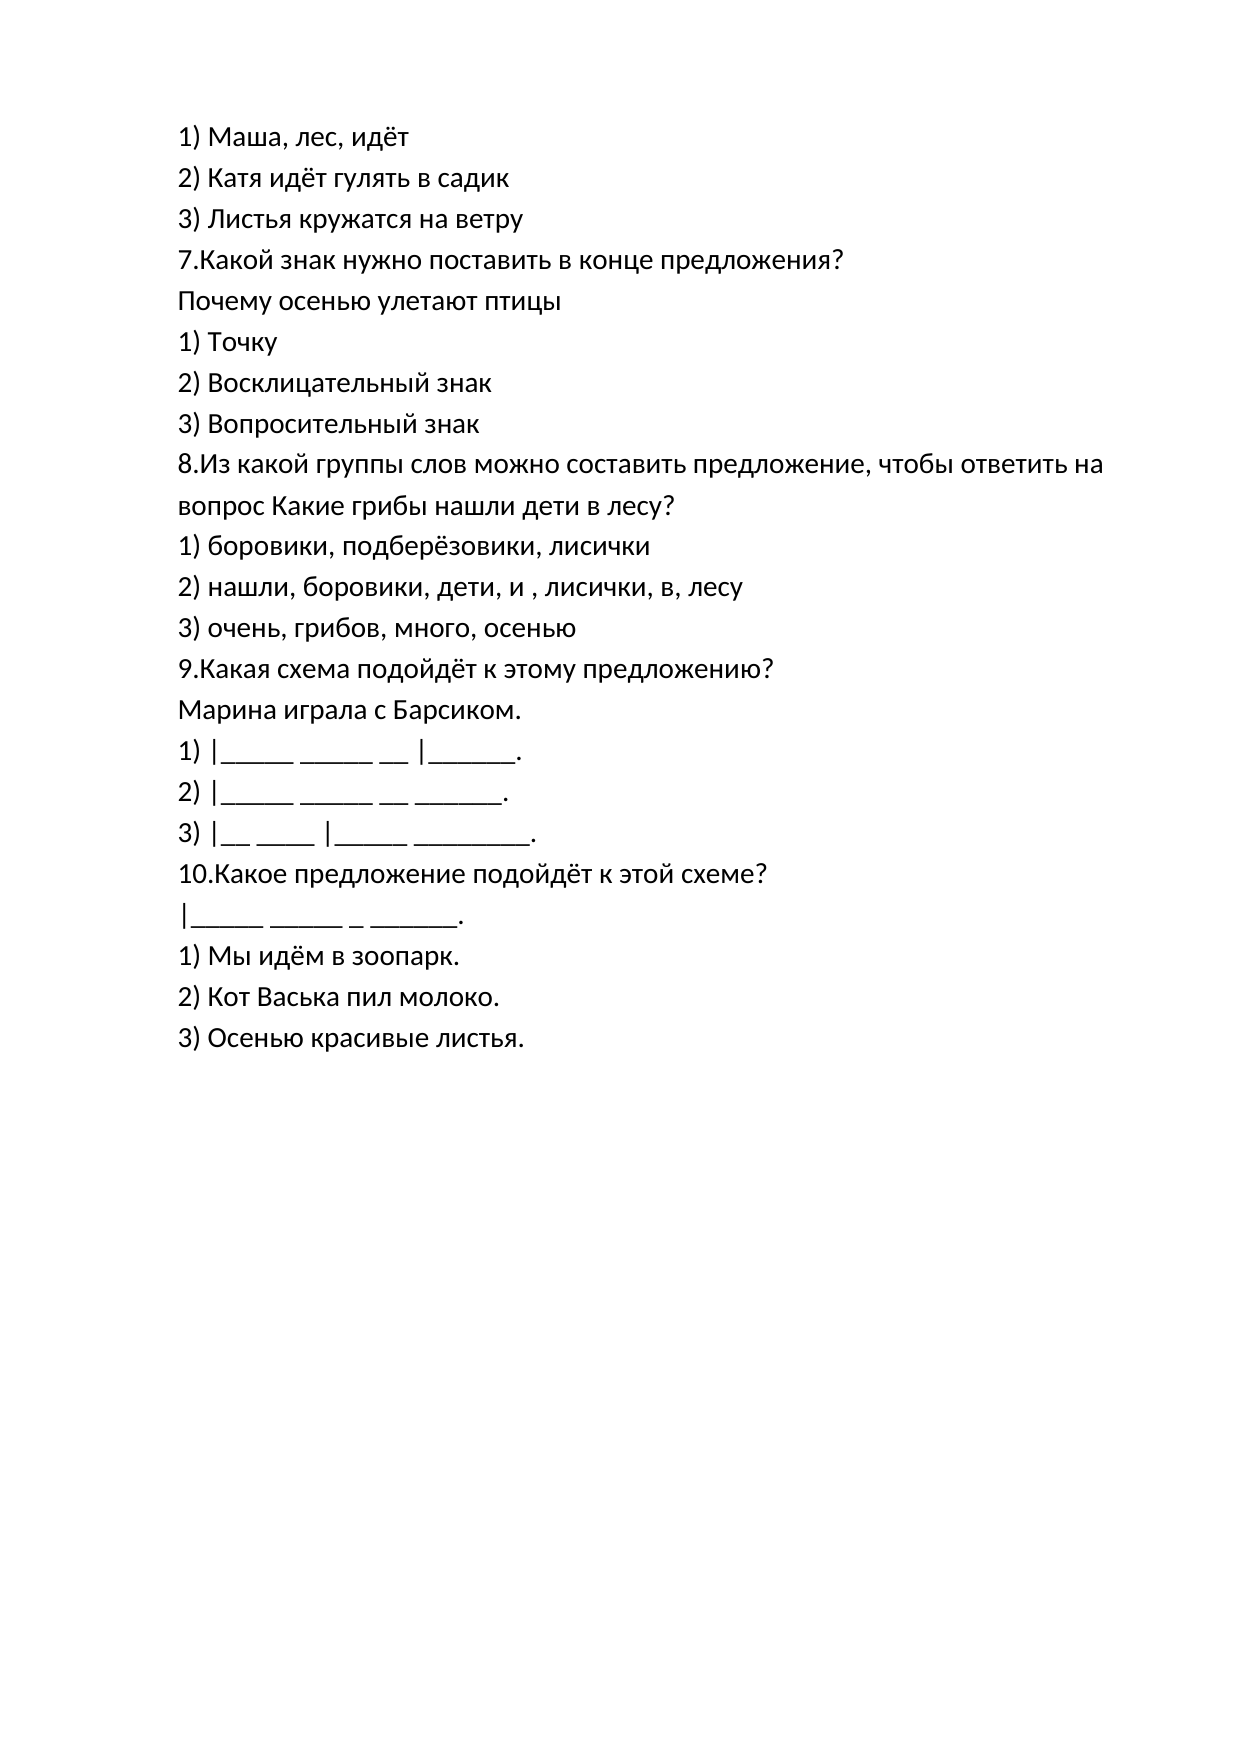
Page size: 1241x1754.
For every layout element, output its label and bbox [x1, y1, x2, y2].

text [177, 118, 1152, 1054]
